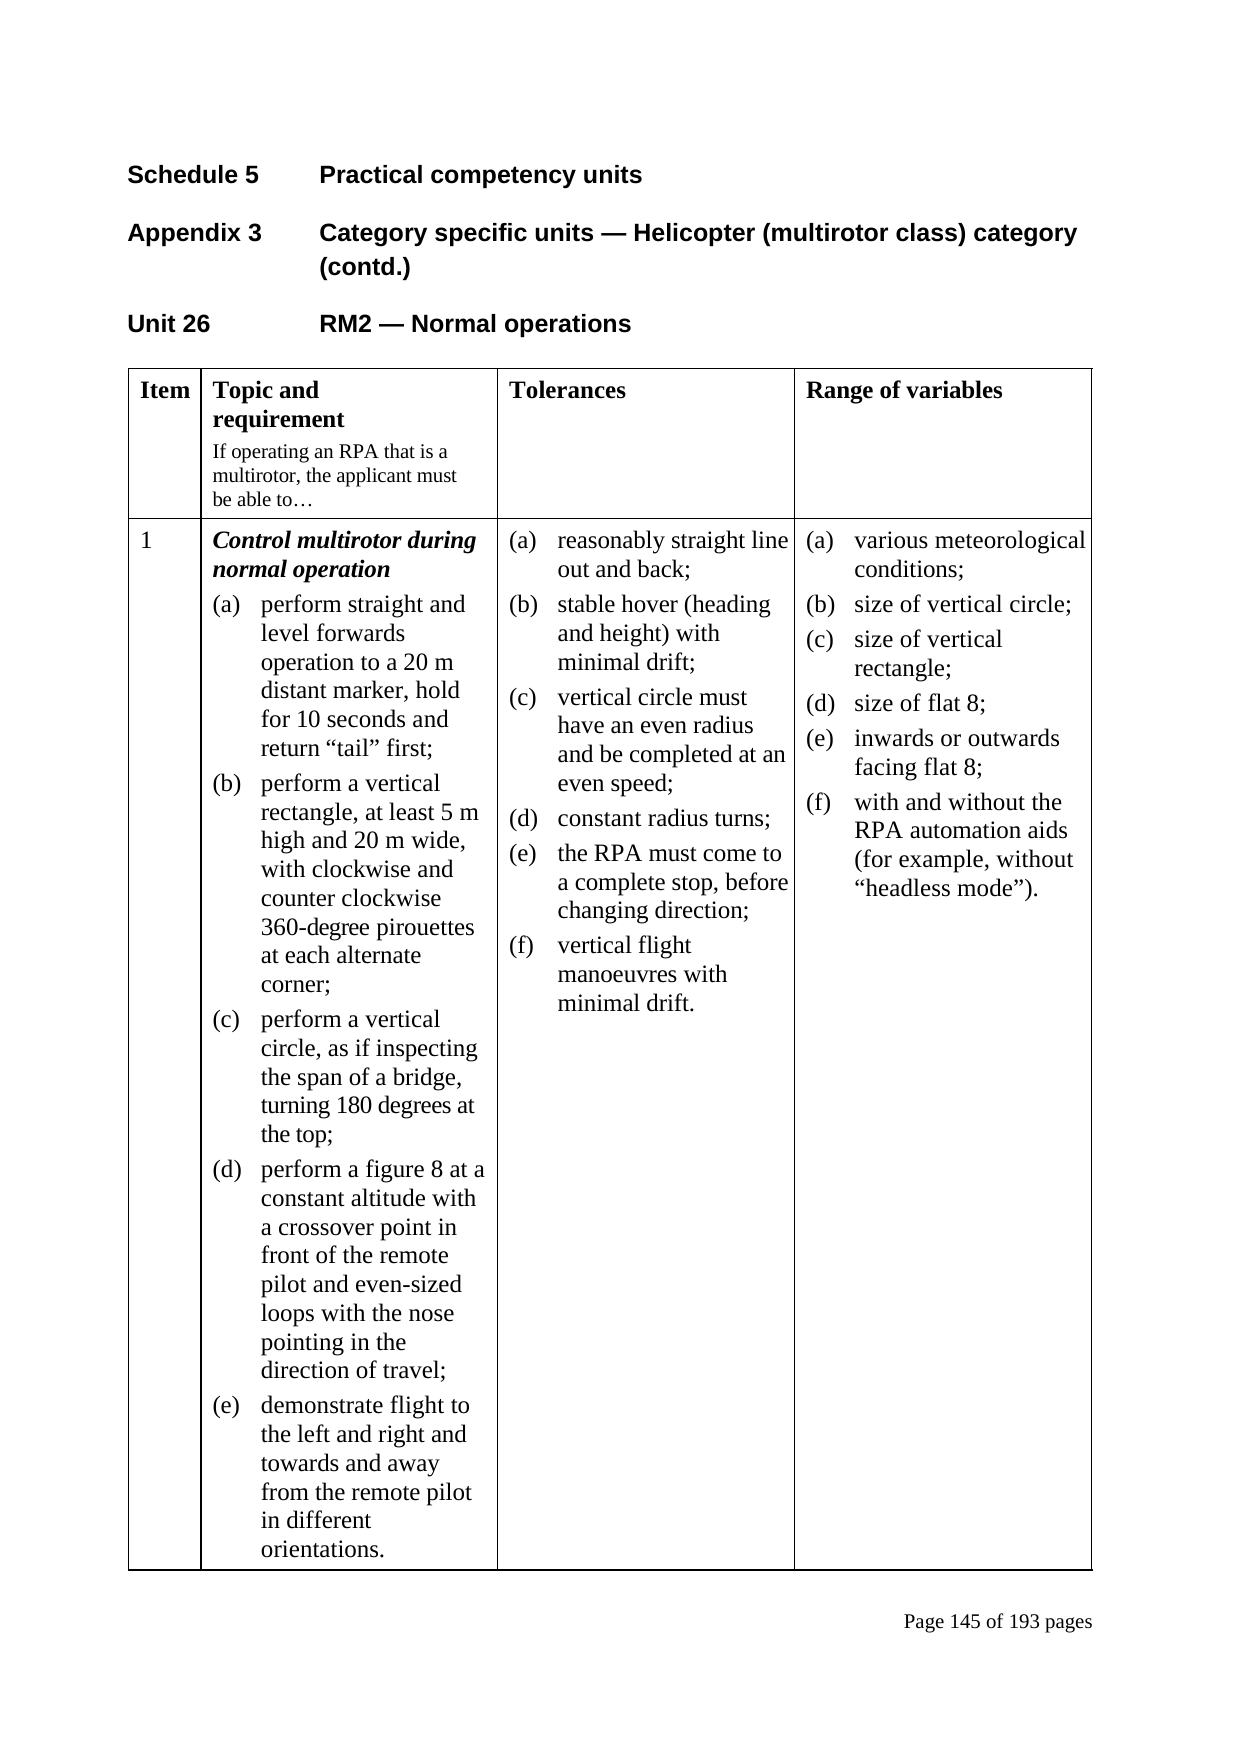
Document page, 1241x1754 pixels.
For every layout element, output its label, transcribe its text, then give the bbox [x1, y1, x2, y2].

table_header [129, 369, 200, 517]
subtitle Appendix 3 Category specific units — Helicopter (multirotor class) category (contd.) [127, 218, 1092, 280]
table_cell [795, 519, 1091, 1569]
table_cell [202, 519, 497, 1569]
subtitle Unit 26 RM2 — Normal operations [127, 309, 1092, 338]
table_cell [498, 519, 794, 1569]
subtitle Schedule 5 Practical competency units [127, 160, 1092, 189]
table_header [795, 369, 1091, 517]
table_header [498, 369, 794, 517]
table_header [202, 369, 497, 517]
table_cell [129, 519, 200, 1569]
